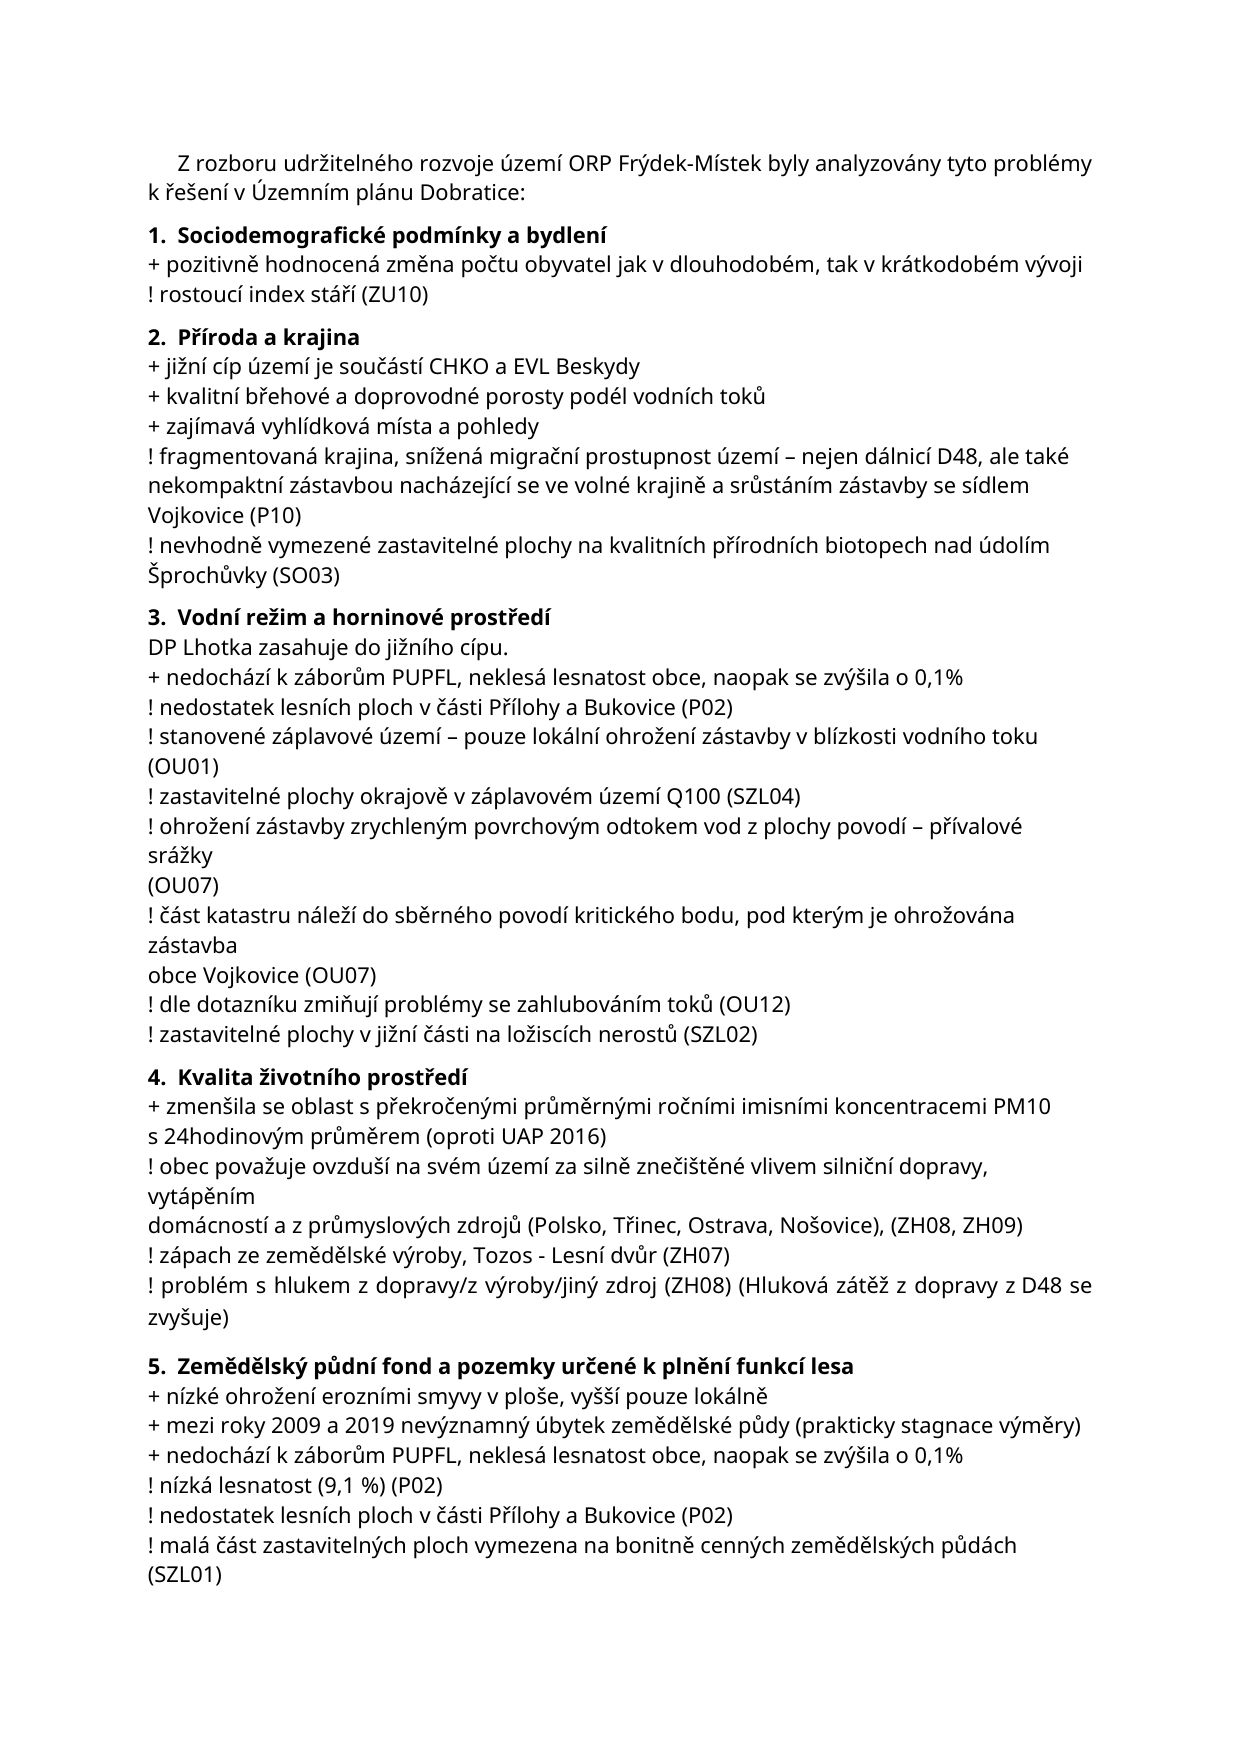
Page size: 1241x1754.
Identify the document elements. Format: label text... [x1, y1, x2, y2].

text s 24hodinovým průměrem (oproti UAP 2016) [148, 1121, 1093, 1151]
text Šprochůvky (SO03) [148, 560, 1093, 590]
text + nedochází k záborům PUPFL, neklesá lesnatost obce, naopak se zvýšila o 0,1% [148, 1440, 1093, 1470]
text ! zastavitelné plochy okrajově v záplavovém území Q100 (SZL04) [148, 781, 1093, 811]
list Kvalita životního prostředí [148, 1062, 1093, 1091]
text ! obec považuje ovzduší na svém území za silně znečištěné vlivem silniční dopravy, vytápěním [148, 1151, 1093, 1211]
text ! ohrožení zástavby zrychleným povrchovým odtokem vod z plochy povodí – přívalové srážky [148, 811, 1093, 870]
text (OU07) [148, 870, 1093, 900]
text + nízké ohrožení erozními smyvy v ploše, vyšší pouze lokálně [148, 1381, 1093, 1411]
text ! problém s hlukem z dopravy/z výroby/jiný zdroj (ZH08) (Hluková zátěž z dopravy z D48 se zvyšuje) [148, 1270, 1093, 1332]
text ! fragmentovaná krajina, snížená migrační prostupnost území – nejen dálnicí D48, ale také [148, 441, 1093, 471]
text Vojkovice (P10) [148, 500, 1093, 530]
text domácností a z průmyslových zdrojů (Polsko, Třinec, Ostrava, Nošovice), (ZH08, ZH09) [148, 1211, 1093, 1240]
text + mezi roky 2009 a 2019 nevýznamný úbytek zemědělské půdy (prakticky stagnace výměry) [148, 1411, 1093, 1440]
text nekompaktní zástavbou nacházející se ve volné krajině a srůstáním zástavby se sídlem [148, 471, 1093, 500]
text + zajímavá vyhlídková místa a pohledy [148, 411, 1093, 441]
text ! rostoucí index stáří (ZU10) [148, 279, 1093, 309]
text + jižní cíp území je součástí CHKO a EVL Beskydy [148, 351, 1093, 381]
list Zemědělský půdní fond a pozemky určené k plnění funkcí lesa [148, 1351, 1093, 1381]
list Příroda a krajina [148, 322, 1093, 351]
text obce Vojkovice (OU07) [148, 960, 1093, 989]
text ! zastavitelné plochy v jižní části na ložiscích nerostů (SZL02) [148, 1019, 1093, 1049]
text ! zápach ze zemědělské výroby, Tozos - Lesní dvůr (ZH07) [148, 1240, 1093, 1270]
text ! nízká lesnatost (9,1 %) (P02) [148, 1470, 1093, 1500]
text + pozitivně hodnocená změna počtu obyvatel jak v dlouhodobém, tak v krátkodobém vývoji [148, 249, 1093, 279]
list Vodní režim a horninové prostředí [148, 602, 1093, 632]
text ! stanovené záplavové území – pouze lokální ohrožení zástavby v blízkosti vodního toku (OU01) [148, 721, 1093, 781]
text ! nevhodně vymezené zastavitelné plochy na kvalitních přírodních biotopech nad údolím [148, 530, 1093, 560]
text ! nedostatek lesních ploch v části Přílohy a Bukovice (P02) [148, 692, 1093, 721]
text + kvalitní břehové a doprovodné porosty podél vodních toků [148, 381, 1093, 411]
text DP Lhotka zasahuje do jižního cípu. [148, 632, 1093, 662]
text Z rozboru udržitelného rozvoje území ORP Frýdek-Místek byly analyzovány tyto problémy k řešení v Územním plánu Dobratice: [148, 148, 1093, 207]
text + zmenšila se oblast s překročenými průměrnými ročními imisními koncentracemi PM10 [148, 1091, 1093, 1121]
text ! část katastru náleží do sběrného povodí kritického bodu, pod kterým je ohrožována zástavba [148, 900, 1093, 960]
text + nedochází k záborům PUPFL, neklesá lesnatost obce, naopak se zvýšila o 0,1% [148, 662, 1093, 692]
text ! nedostatek lesních ploch v části Přílohy a Bukovice (P02) [148, 1500, 1093, 1530]
list Sociodemografické podmínky a bydlení [148, 220, 1093, 249]
text ! malá část zastavitelných ploch vymezena na bonitně cenných zemědělských půdách (SZL01) [148, 1530, 1093, 1589]
text ! dle dotazníku zmiňují problémy se zahlubováním toků (OU12) [148, 989, 1093, 1019]
